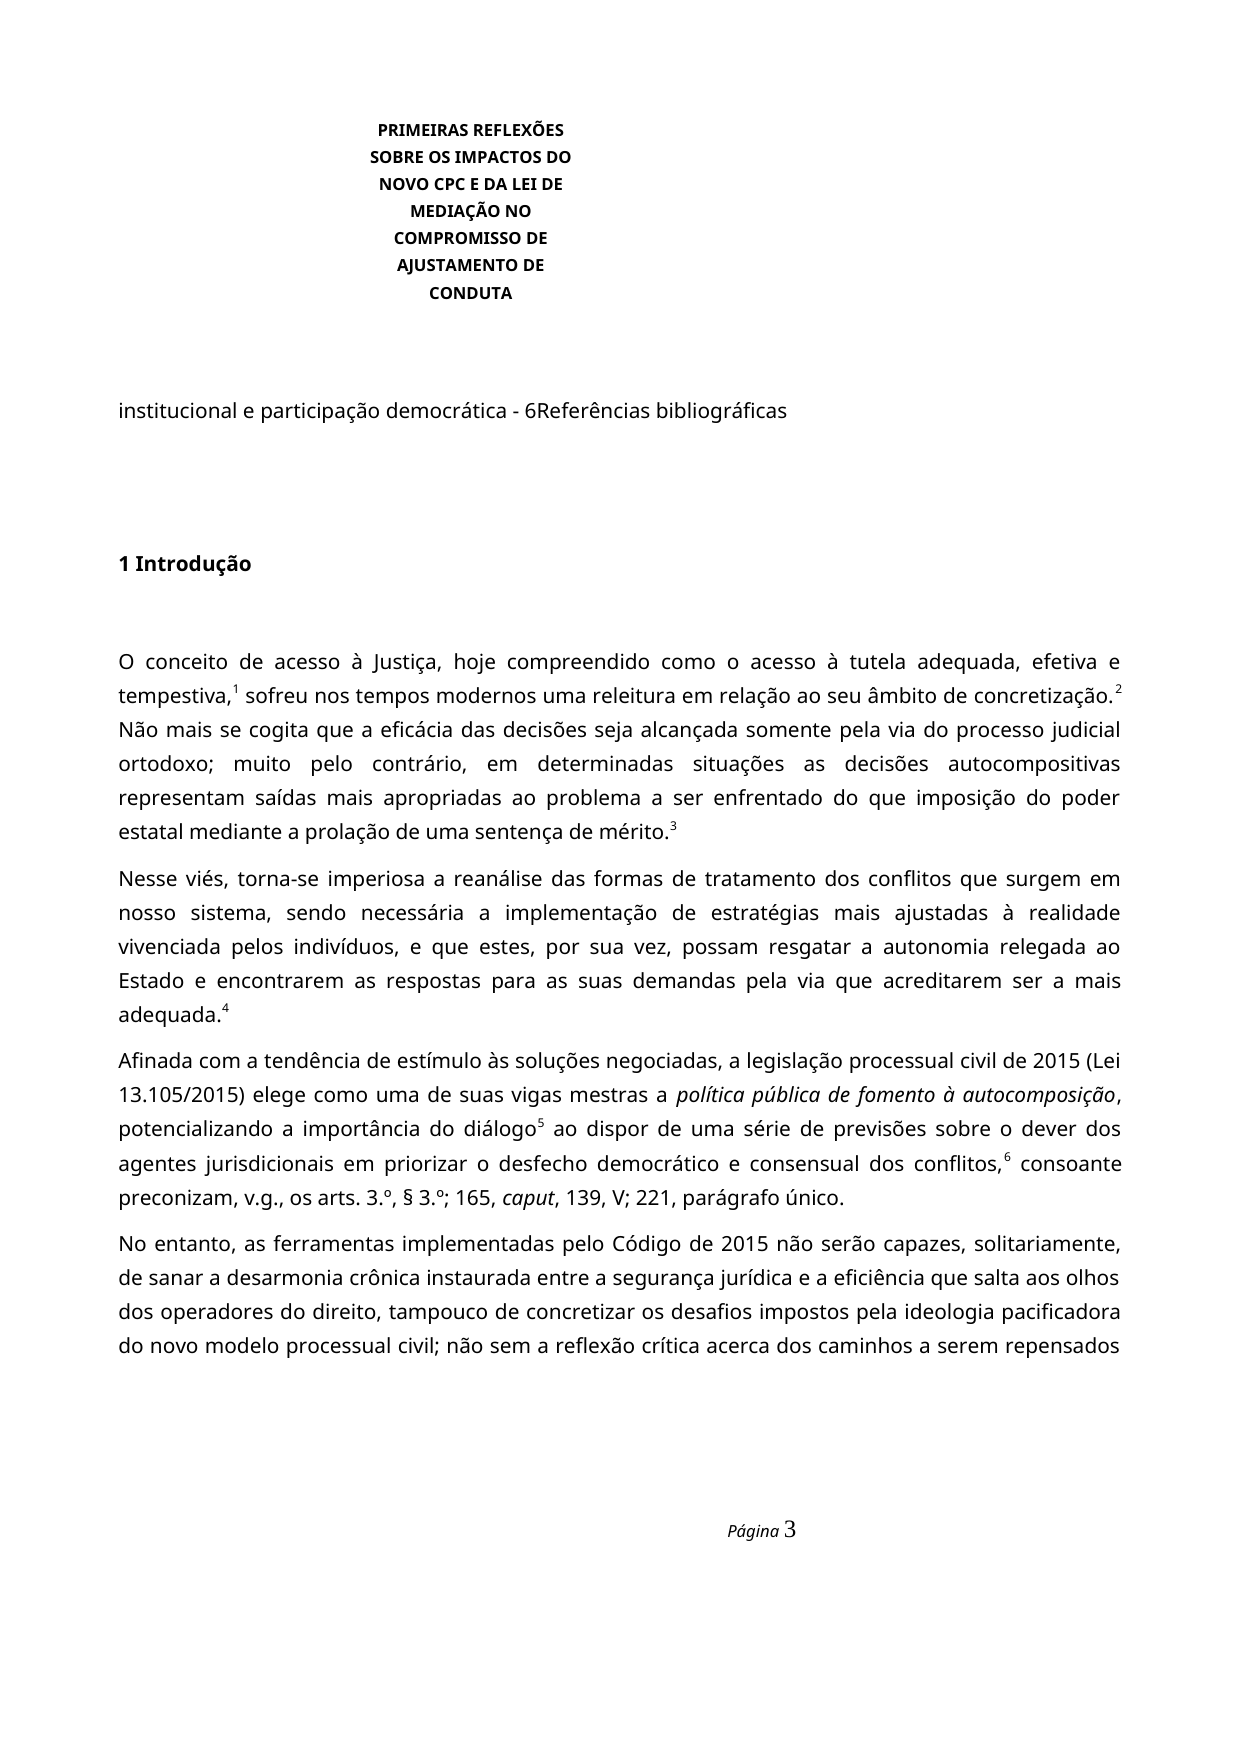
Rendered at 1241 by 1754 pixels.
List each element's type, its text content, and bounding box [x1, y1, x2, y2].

text Afinada com a tendência de estímulo às soluções negociadas, a legislação processual civil de 2015 (Lei 13.105/2015) elege como uma de suas vigas mestras a política pública de fomento à autocomposição, potencializando a importância do diálogo5 ao dispor de uma série de previsões sobre o dever dos agentes jurisdicionais em priorizar o desfecho democrático e consensual dos conflitos,6 consoante preconizam, v.g., os arts. 3.º, § 3.º; 165, caput, 139, V; 221, parágrafo único. [118, 1046, 1122, 1211]
text O conceito de acesso à Justiça, hoje compreendido como o acesso à tutela adequada, efetiva e tempestiva,1 sofreu nos tempos modernos uma releitura em relação ao seu âmbito de concretização.2 Não mais se cogita que a eficácia das decisões seja alcançada somente pela via do processo judicial ortodoxo; muito pelo contrário, em determinadas situações as decisões autocompositivas representam saídas mais apropriadas ao problema a ser enfrentado do que imposição do poder estatal mediante a prolação de uma sentença de mérito.3 [118, 647, 1122, 846]
text Nesse viés, torna-se imperiosa a reanálise das formas de tratamento dos conflitos que surgem em nosso sistema, sendo necessária a implementação de estratégias mais ajustadas à realidade vivenciada pelos indivíduos, e que estes, por sua vez, possam resgatar a autonomia relegada ao Estado e encontrarem as respostas para as suas demandas pela via que acreditarem ser a mais adequada.4 [118, 864, 1122, 1028]
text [118, 396, 1122, 425]
text 1 Introdução [118, 549, 1122, 577]
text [118, 1229, 1122, 1360]
